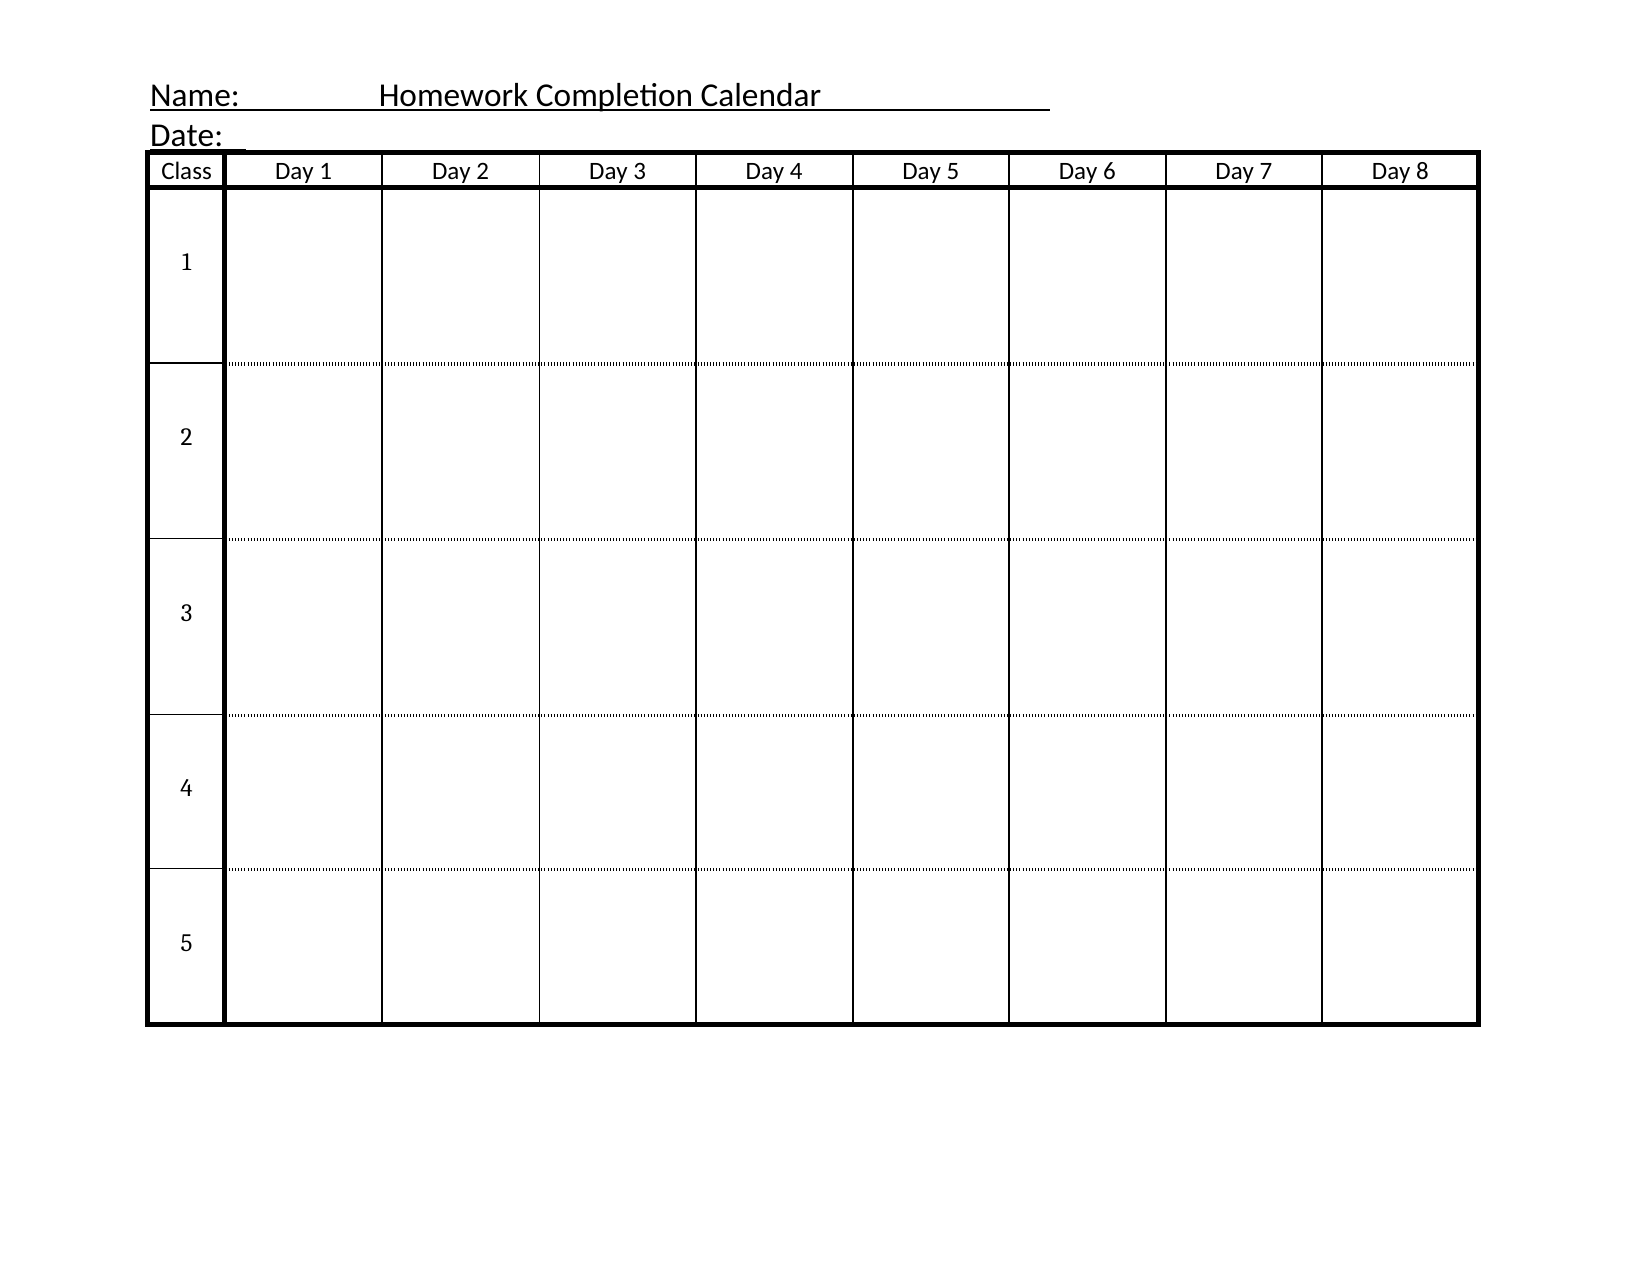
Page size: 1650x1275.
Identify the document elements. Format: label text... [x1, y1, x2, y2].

table_cell [854, 538, 1008, 714]
table_cell [1323, 714, 1476, 868]
table_cell 4 [150, 715, 222, 868]
table_header Day 1 [227, 155, 381, 185]
table_cell 1 [150, 190, 222, 362]
table_cell [1167, 868, 1321, 1022]
table_cell [1010, 868, 1165, 1022]
table_header Day 8 [1323, 155, 1476, 185]
table_cell [227, 714, 381, 868]
table_cell [1167, 190, 1321, 362]
table_cell [854, 190, 1008, 362]
table_cell [1167, 362, 1321, 538]
table_header Day 7 [1167, 155, 1321, 185]
table_cell [383, 714, 539, 868]
table_header Class [150, 155, 222, 185]
table_cell 2 [150, 364, 222, 538]
table_header Day 5 [854, 155, 1008, 185]
table_cell [1323, 868, 1476, 1022]
table_cell [1010, 190, 1165, 362]
table_cell [1010, 362, 1165, 538]
table_cell [1010, 714, 1165, 868]
table_cell [1323, 362, 1476, 538]
table_cell [227, 362, 381, 538]
table_cell 3 [150, 539, 222, 714]
table_cell [1010, 538, 1165, 714]
table_header Day 4 [697, 155, 852, 185]
table_cell [227, 538, 381, 714]
table_cell 5 [150, 869, 222, 1022]
table_cell [1167, 714, 1321, 868]
table_header Day 2 [383, 155, 539, 185]
table_cell [540, 868, 695, 1022]
table_cell [227, 868, 381, 1022]
table_cell [540, 190, 695, 362]
table_cell [854, 714, 1008, 868]
table_cell [697, 190, 852, 362]
table_cell [697, 714, 852, 868]
table_cell [1323, 190, 1476, 362]
table_cell [383, 868, 539, 1022]
table_cell [854, 868, 1008, 1022]
table_cell [540, 362, 695, 538]
table_header Day 3 [540, 155, 695, 185]
table_cell [540, 538, 695, 714]
table_cell [227, 190, 381, 362]
table_cell [383, 538, 539, 714]
table_cell [1167, 538, 1321, 714]
table_cell [1323, 538, 1476, 714]
table_cell [383, 190, 539, 362]
table_cell [697, 538, 852, 714]
table_cell [697, 868, 852, 1022]
table_cell [540, 714, 695, 868]
table_cell [854, 362, 1008, 538]
table_cell [697, 362, 852, 538]
table_header Day 6 [1010, 155, 1165, 185]
table_cell [383, 362, 539, 538]
